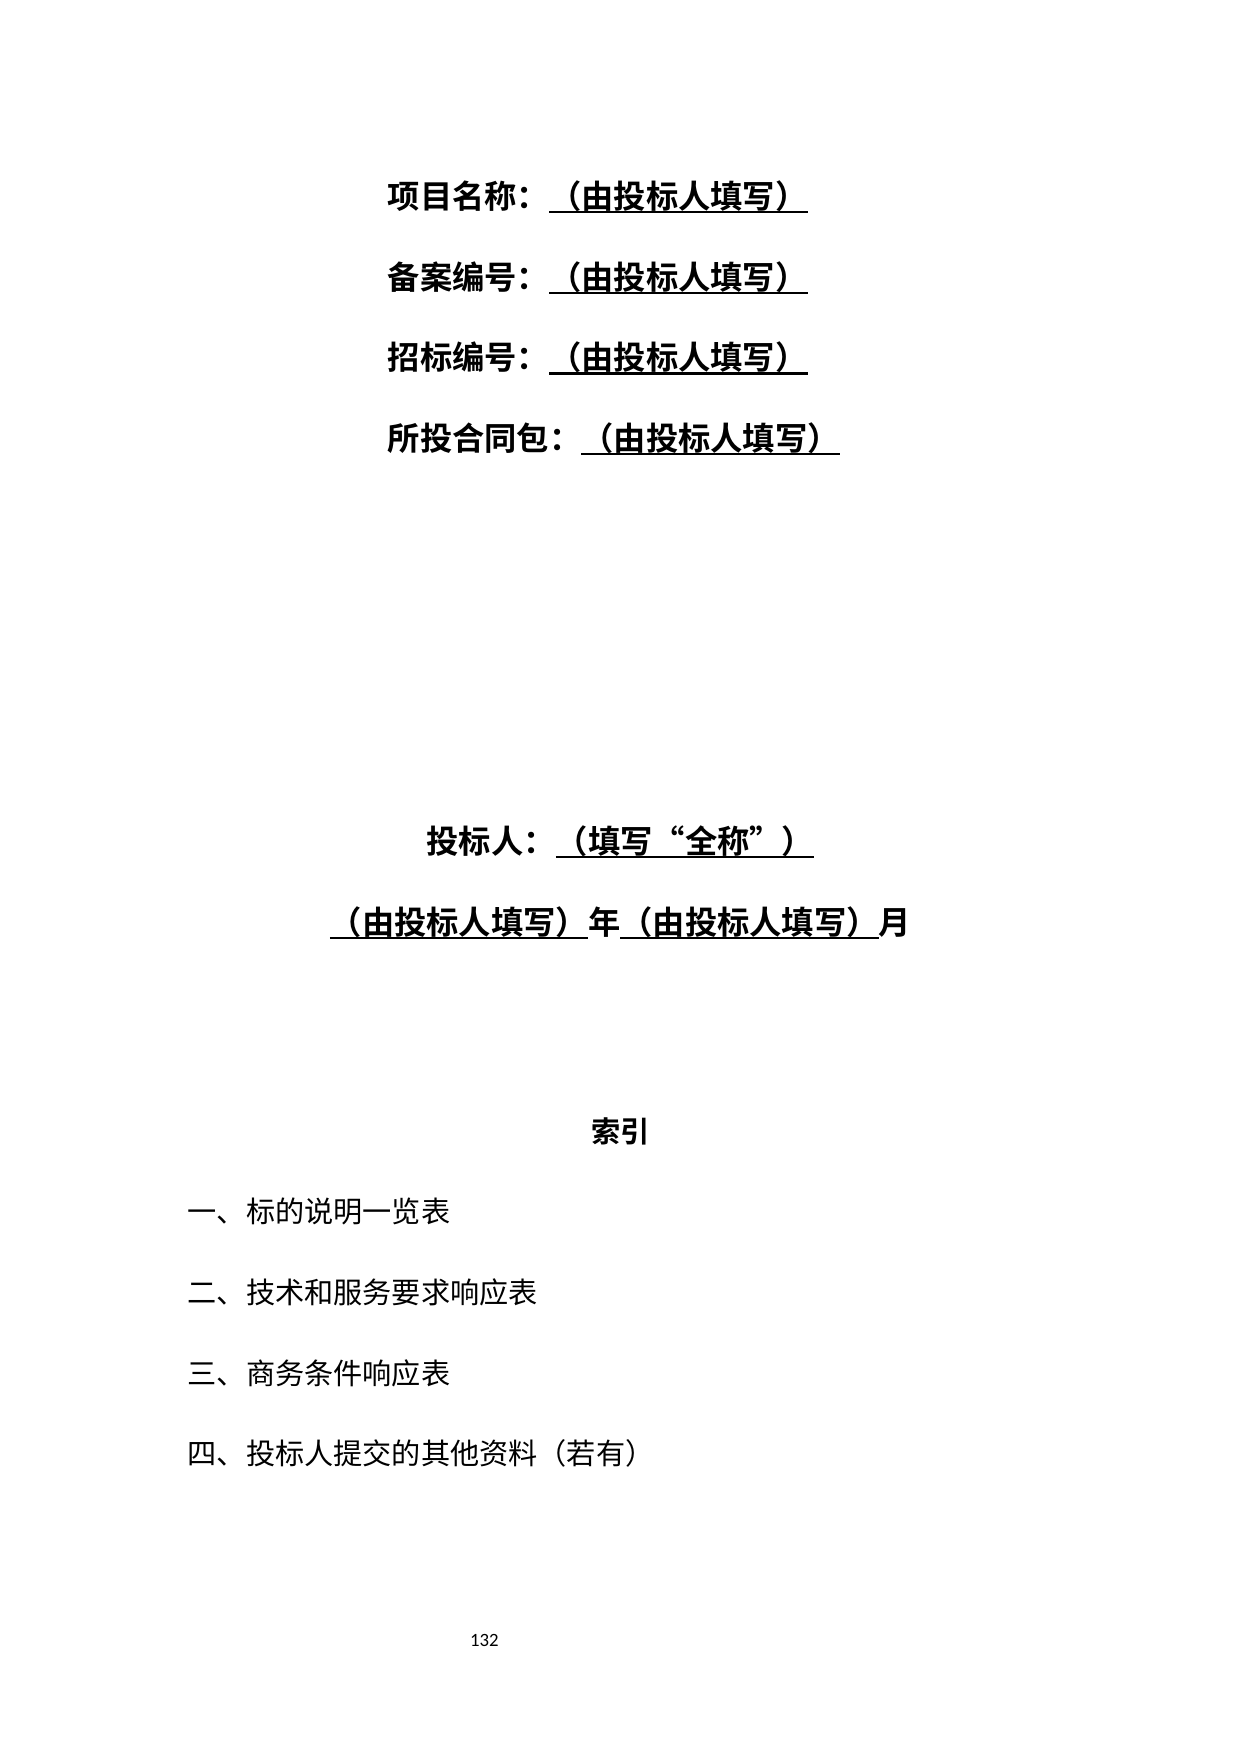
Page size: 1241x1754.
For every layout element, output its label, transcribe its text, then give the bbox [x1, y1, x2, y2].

text 三、商务条件响应表 [187, 1339, 1053, 1404]
text （由投标人填写）年（由投标人填写）月 [187, 888, 1053, 953]
text 二、技术和服务要求响应表 [187, 1258, 1053, 1323]
text 四、投标人提交的其他资料（若有） [187, 1419, 1053, 1484]
text 备案编号：（由投标人填写） [187, 243, 1053, 308]
text 项目名称：（由投标人填写） [187, 162, 1053, 227]
text 一、标的说明一览表 [187, 1178, 1053, 1243]
text 所投合同包：（由投标人填写） [187, 404, 1053, 469]
text 投标人：（填写“全称”） [187, 807, 1053, 872]
text 招标编号：（由投标人填写） [187, 323, 1053, 388]
text 索引 [187, 1064, 1053, 1162]
